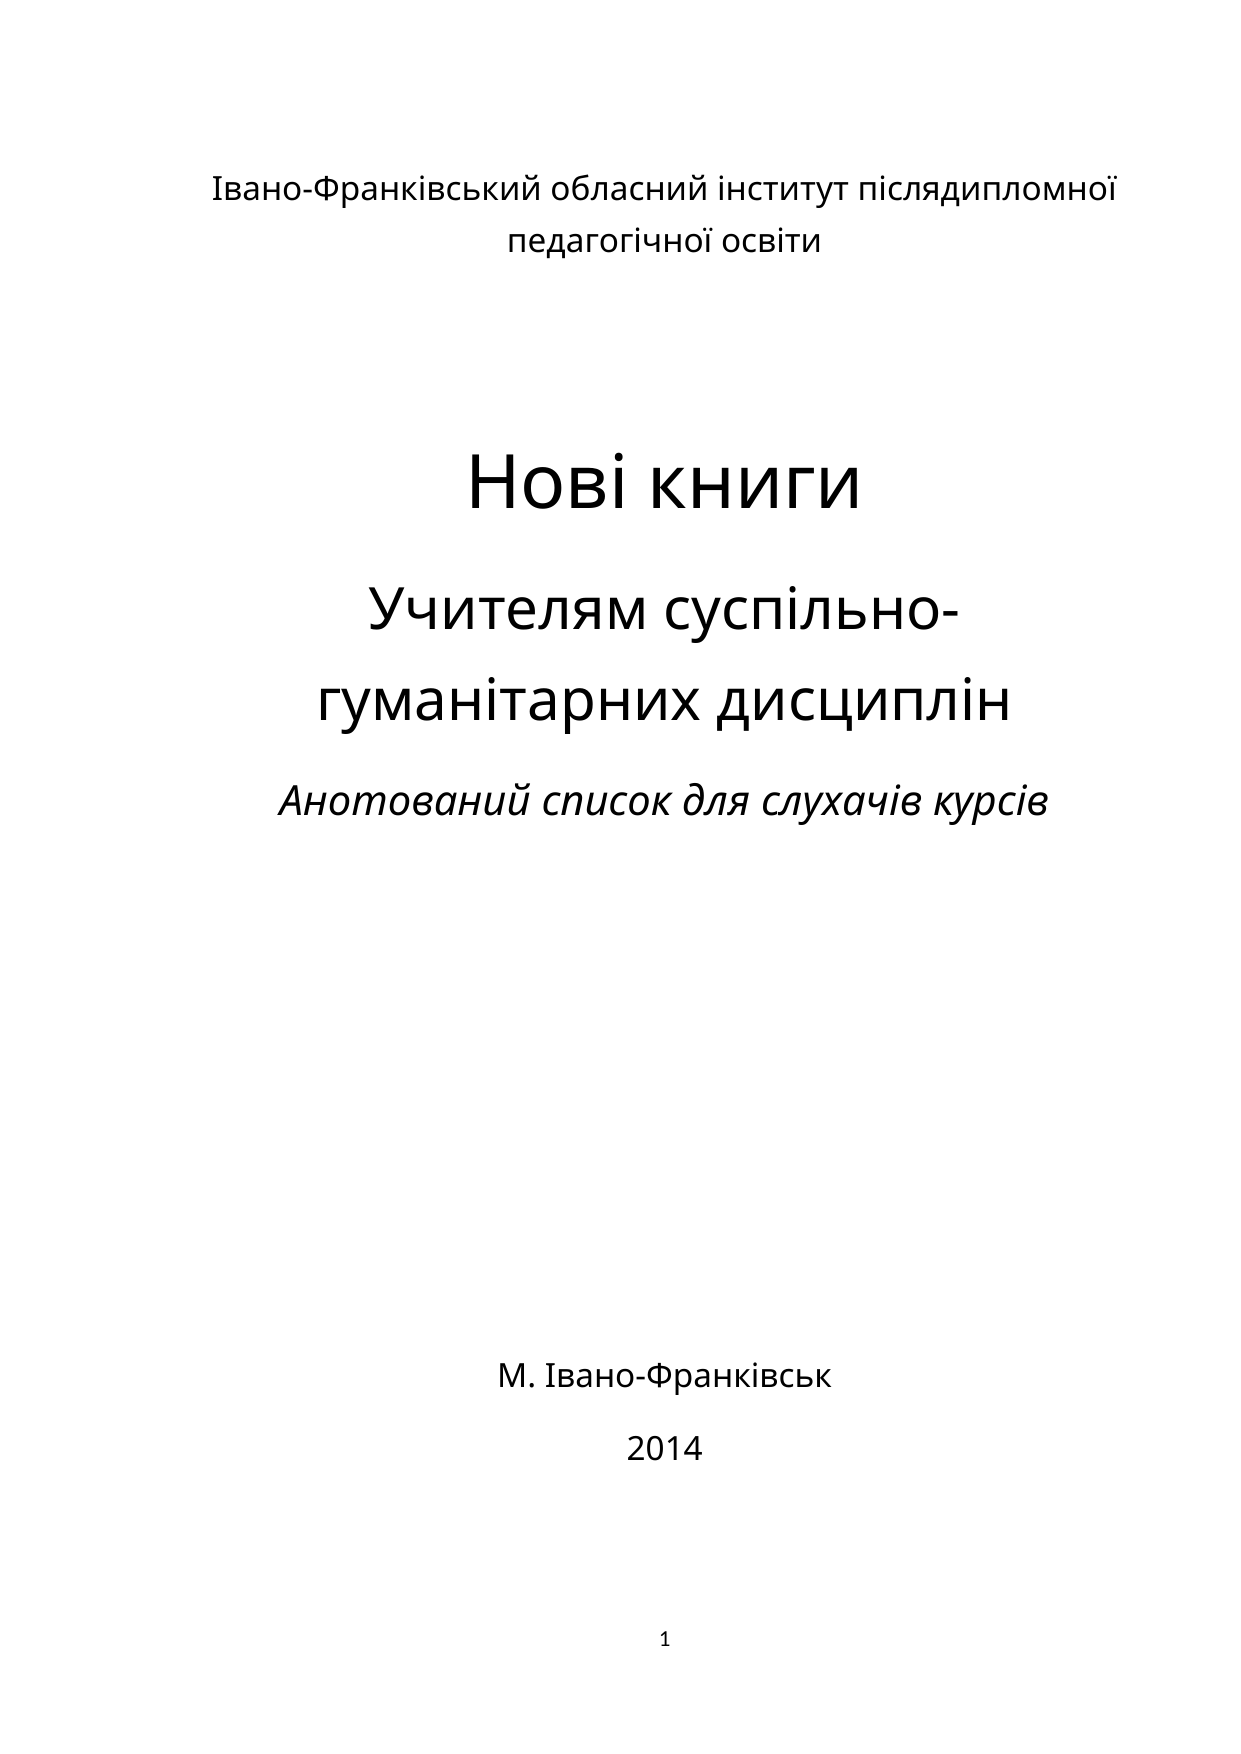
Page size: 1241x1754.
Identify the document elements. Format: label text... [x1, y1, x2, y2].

text Івано-Франківський обласний інститут післядипломної педагогічної освіти [177, 165, 1152, 262]
text Учителям суспільно-гуманітарних дисциплін [177, 567, 1152, 738]
text М. Івано-Франківськ [177, 1352, 1152, 1398]
text Нові книги [177, 428, 1152, 531]
text Анотований список для слухачів курсів [177, 770, 1152, 827]
text 2014 [177, 1425, 1152, 1471]
